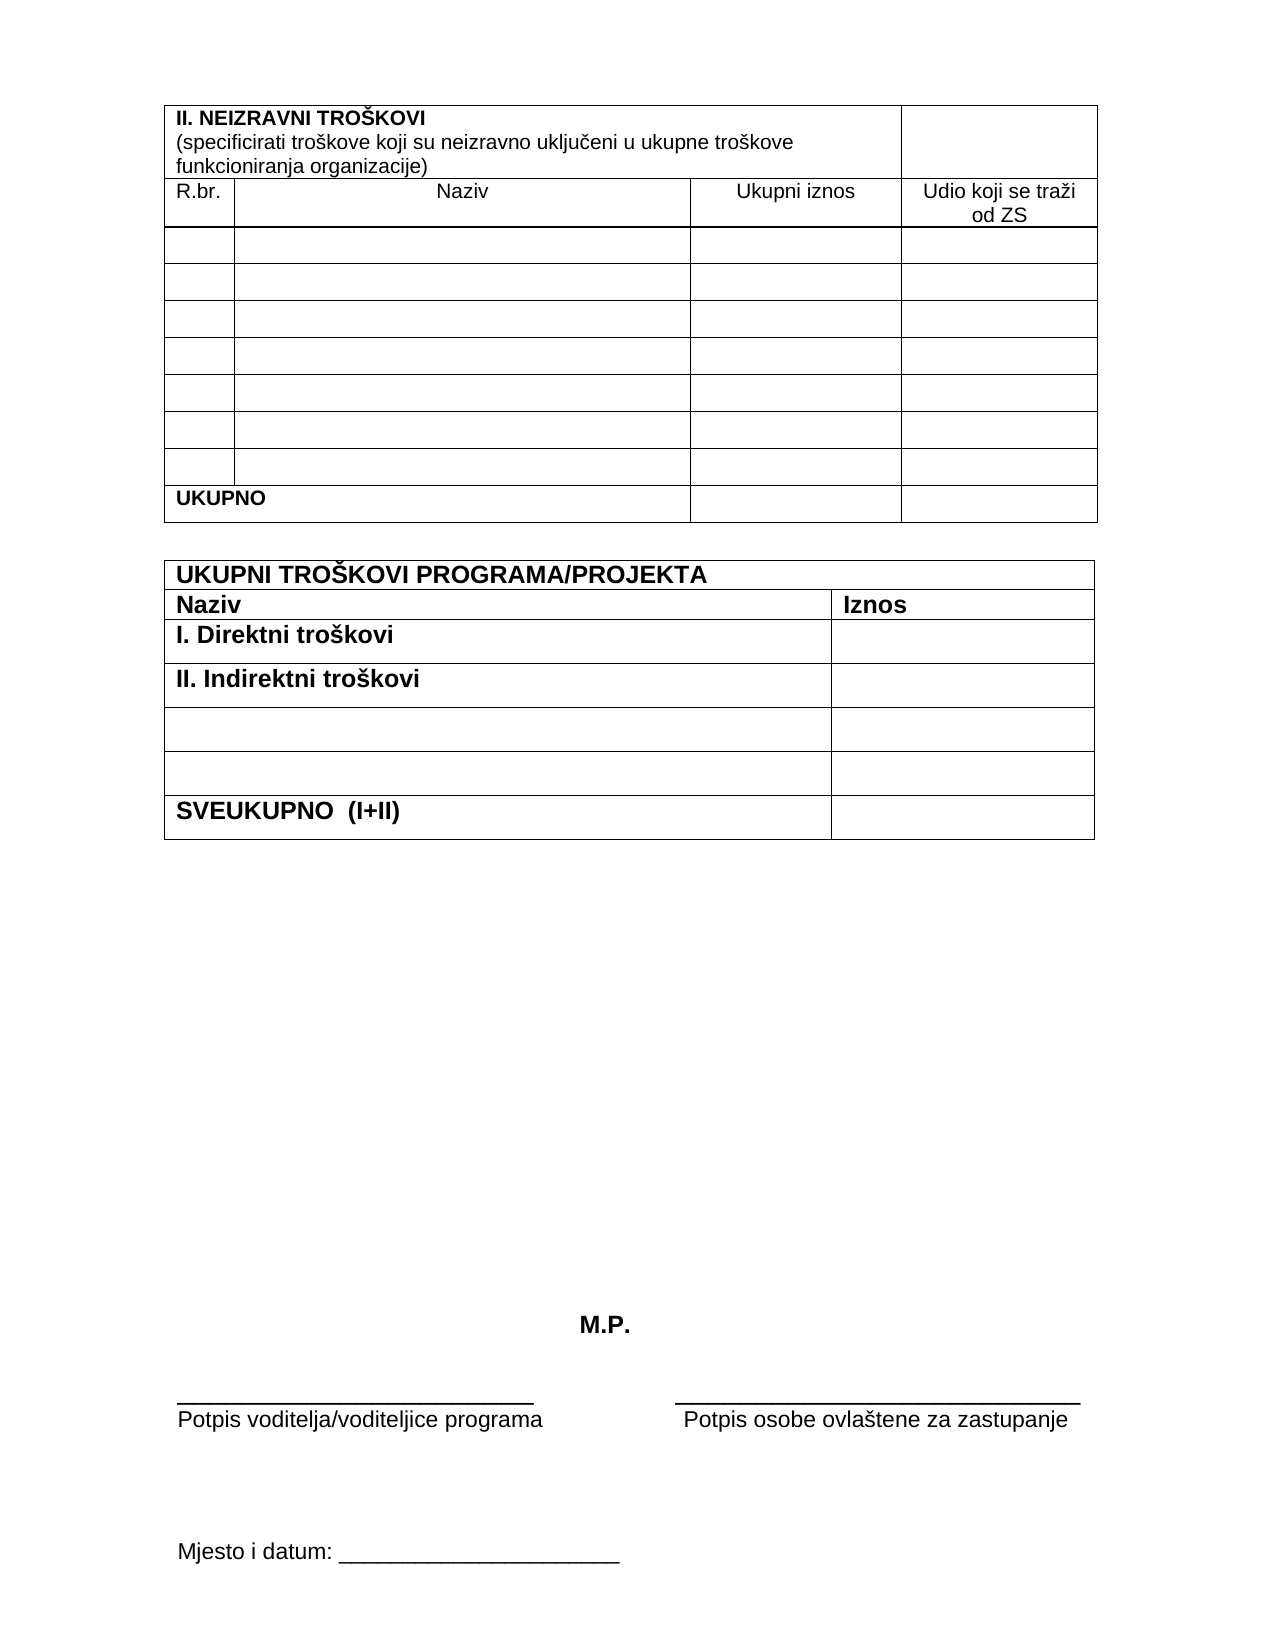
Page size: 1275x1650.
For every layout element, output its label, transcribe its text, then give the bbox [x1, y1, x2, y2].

table_cell [691, 375, 901, 411]
table_cell [832, 620, 1094, 663]
table_cell [165, 708, 831, 751]
table_header II. NEIZRAVNI TROŠKOVI (specificirati troškove koji su neizravno uključeni u ukupne troškove funkcioniranja organizacije) [165, 106, 901, 177]
table_cell [235, 338, 690, 374]
table_cell [832, 708, 1094, 751]
table_cell [165, 752, 831, 795]
table_cell [235, 375, 690, 411]
table_cell [902, 449, 1097, 485]
table_cell [691, 228, 901, 263]
table_cell UKUPNO [165, 486, 690, 522]
table_cell Naziv [235, 179, 690, 226]
table_cell [691, 449, 901, 485]
table_cell [832, 796, 1094, 839]
table_cell [165, 264, 234, 300]
table_cell [691, 264, 901, 300]
table_cell [902, 228, 1097, 263]
text Potpis voditelja/voditeljice programa Potpis osobe ovlaštene za zastupanje [177, 1406, 1088, 1432]
table_cell [691, 412, 901, 448]
table_cell Naziv [165, 590, 831, 619]
table_cell [902, 338, 1097, 374]
table_cell [165, 412, 234, 448]
table_cell Ukupni iznos [691, 179, 901, 226]
table_cell [165, 301, 234, 337]
table_cell [832, 752, 1094, 795]
table_cell I. Direktni troškovi [165, 620, 831, 663]
table_cell [902, 412, 1097, 448]
table_cell Iznos [832, 590, 1094, 619]
table_cell [902, 301, 1097, 337]
table_cell [165, 449, 234, 485]
table_cell [691, 301, 901, 337]
table_cell [902, 486, 1097, 522]
table_cell [691, 486, 901, 522]
table_cell [832, 664, 1094, 707]
table_header UKUPNI TROŠKOVI PROGRAMA/PROJEKTA [165, 561, 1094, 589]
table_cell [902, 264, 1097, 300]
table_cell R.br. [165, 179, 234, 226]
text ______________________ _________________________ [177, 1372, 1088, 1406]
table_cell [902, 375, 1097, 411]
table_cell [235, 449, 690, 485]
table_cell [235, 412, 690, 448]
table_cell [235, 264, 690, 300]
table_cell [235, 228, 690, 263]
table_cell [165, 228, 234, 263]
text Mjesto i datum: ______________________ [177, 1538, 1088, 1564]
table_cell [165, 375, 234, 411]
table_cell SVEUKUPNO (I+II) [165, 796, 831, 839]
text M.P. [177, 1310, 1088, 1339]
table_cell [691, 338, 901, 374]
table_cell [165, 338, 234, 374]
table_cell [235, 301, 690, 337]
table_header [902, 106, 1097, 177]
table_cell Udio koji se traži od ZS [902, 179, 1097, 226]
table_cell II. Indirektni troškovi [165, 664, 831, 707]
